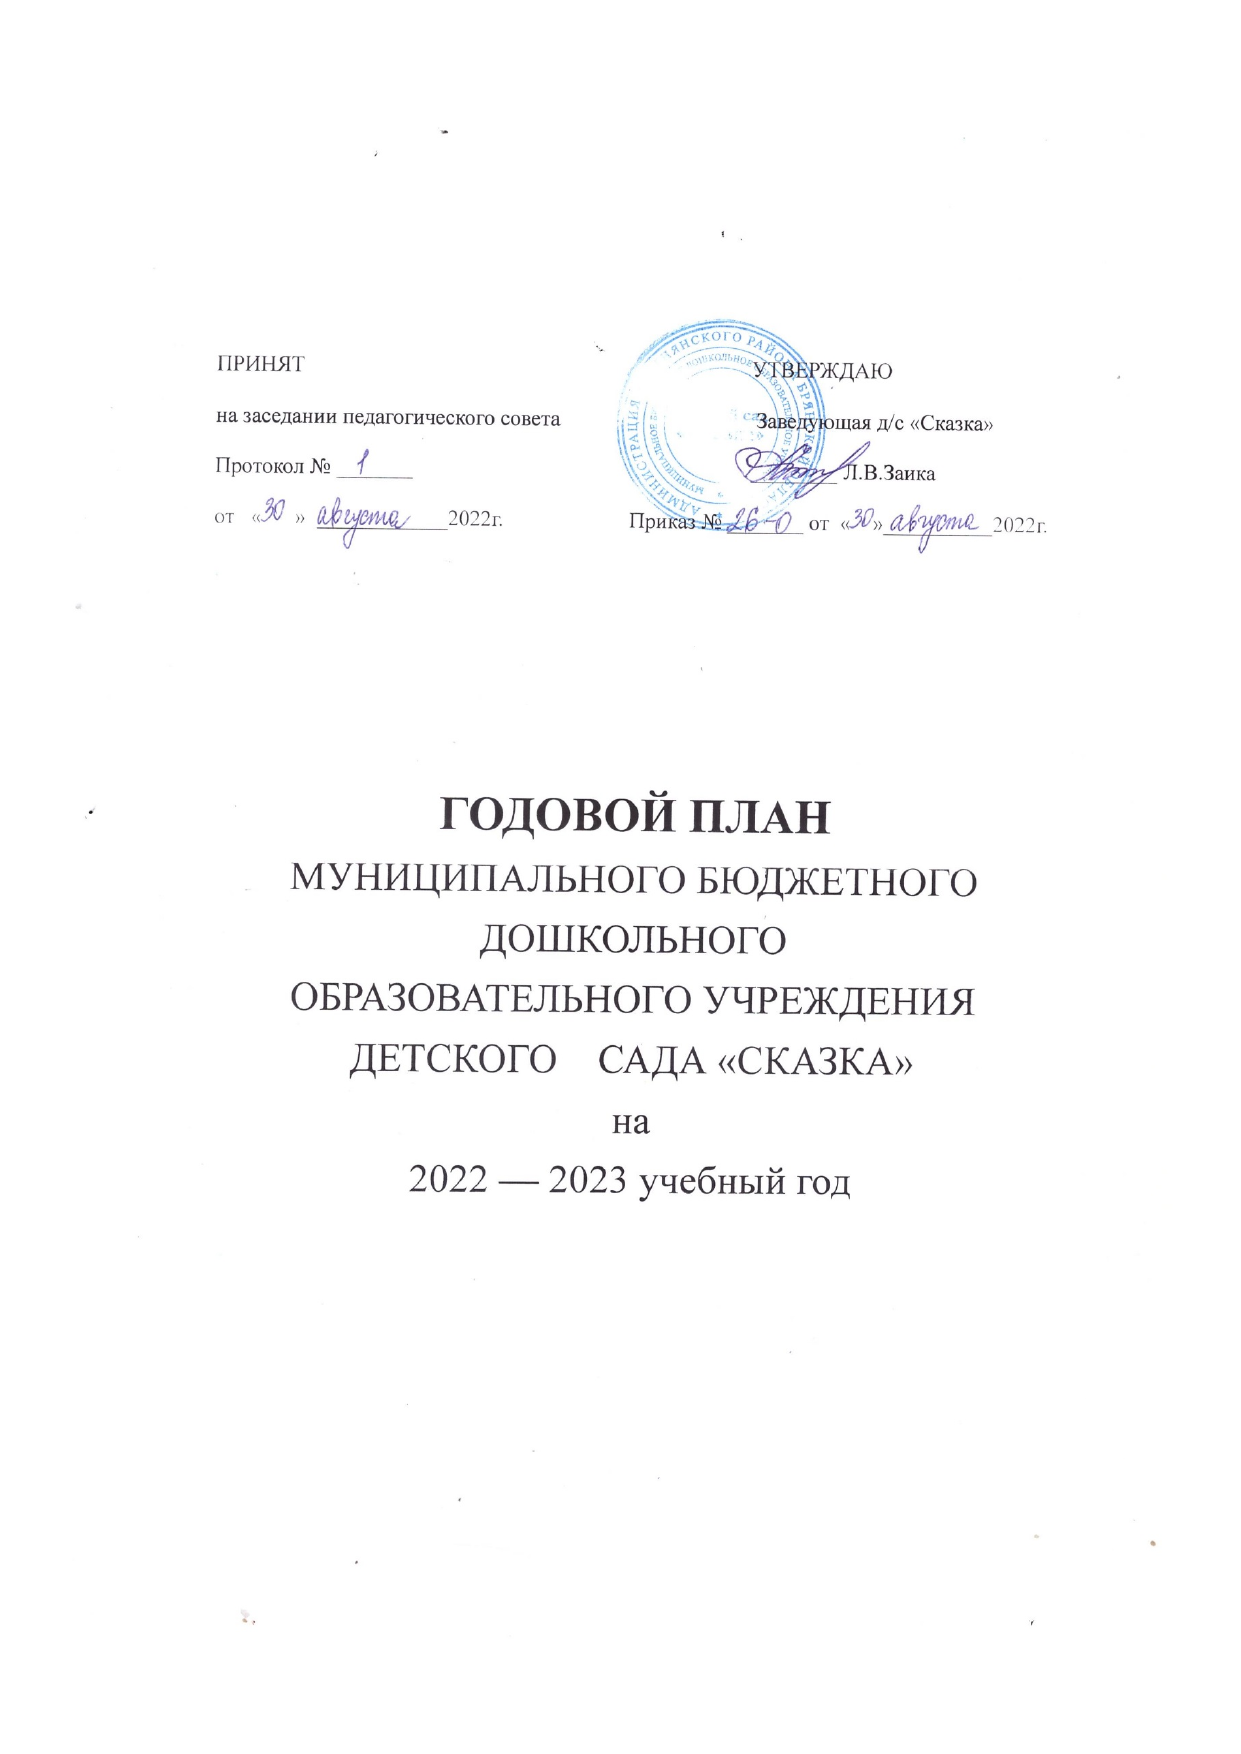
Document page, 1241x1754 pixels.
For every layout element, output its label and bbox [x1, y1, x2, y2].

picture [61, 117, 1179, 1655]
